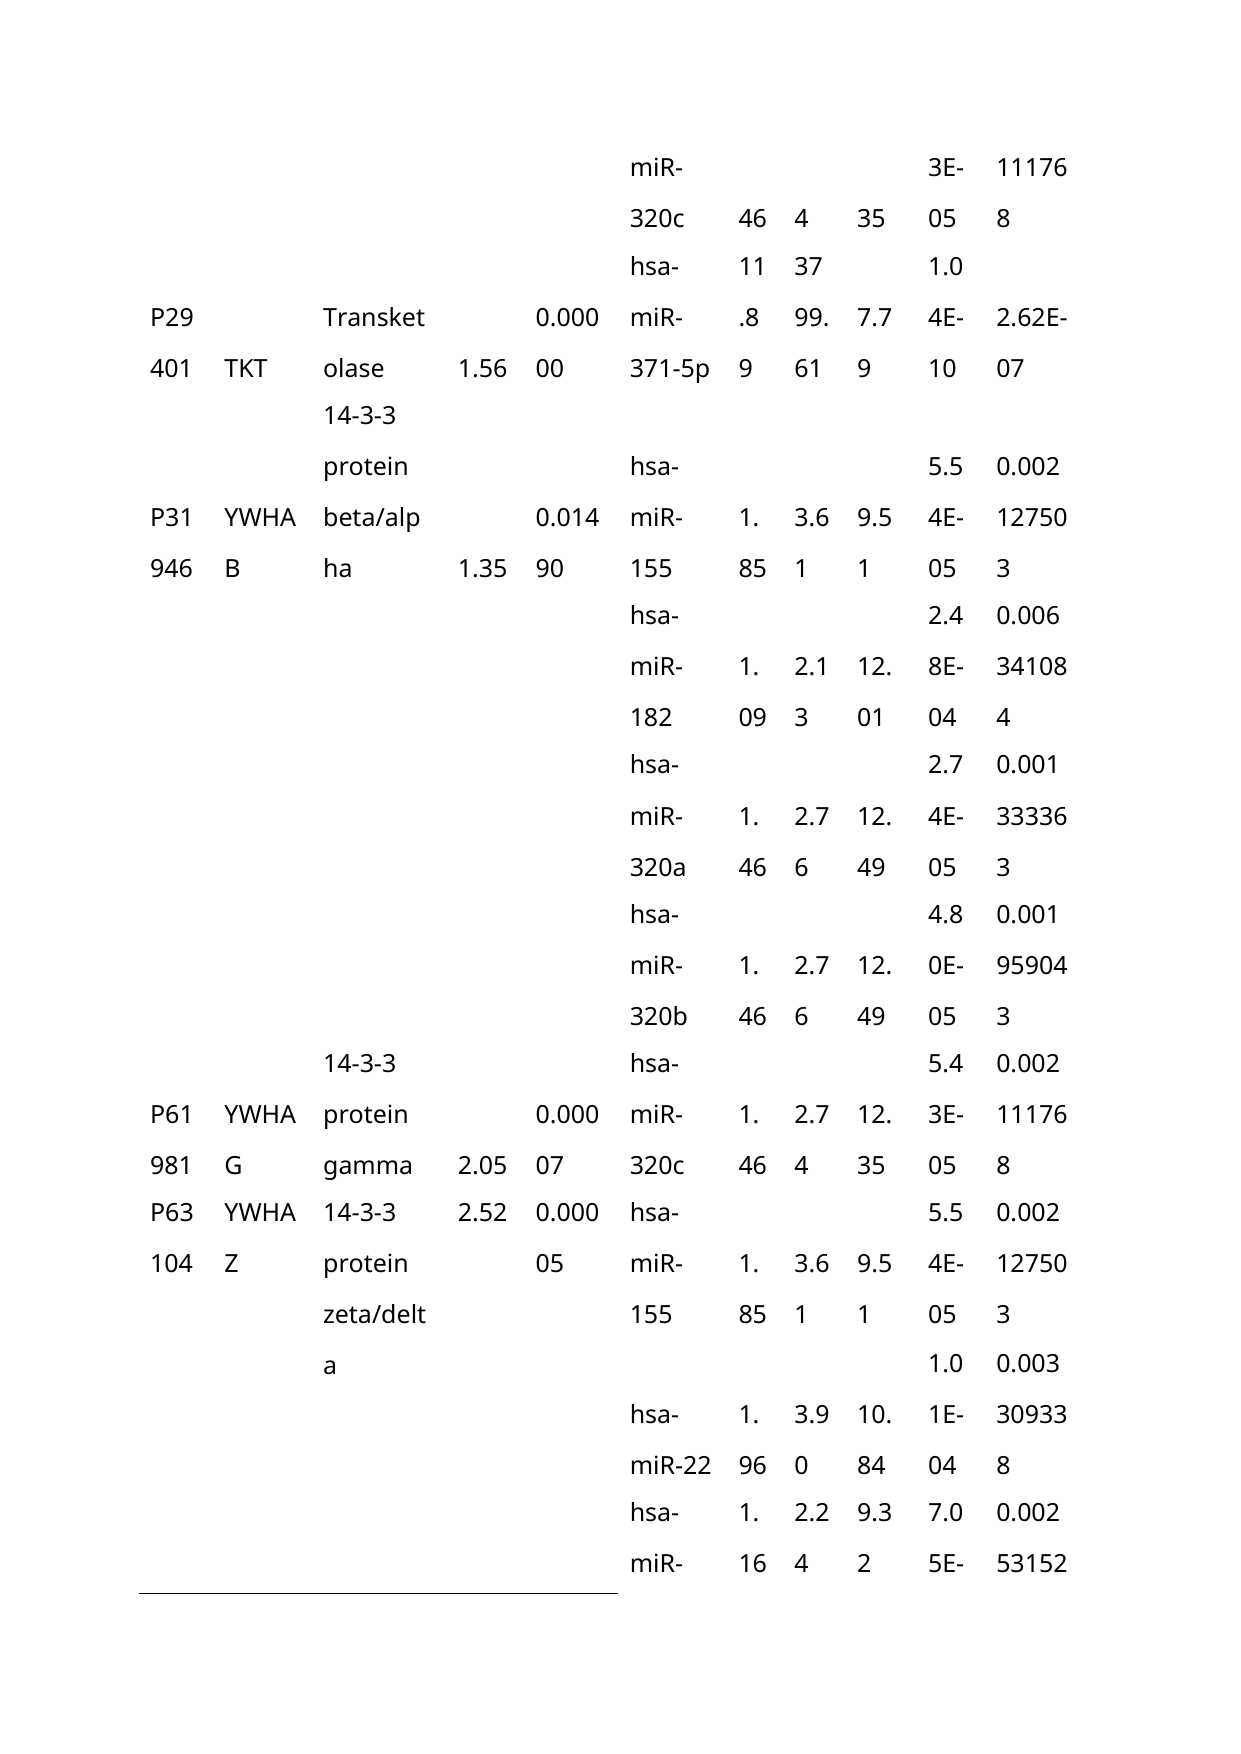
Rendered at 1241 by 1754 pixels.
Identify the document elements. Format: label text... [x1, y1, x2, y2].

table_cell TKT [213, 248, 312, 397]
table_cell 2.24 [783, 1495, 846, 1593]
table_cell 0.002127503 [985, 1195, 1079, 1344]
table_cell 12.01 [846, 598, 917, 747]
table_cell 2.74E-05 [917, 747, 985, 896]
table_cell 0.001333363 [985, 747, 1079, 896]
table_cell 2.76 [783, 896, 846, 1046]
table_cell 11.89 [727, 248, 783, 397]
table_cell 0.00007 [524, 598, 618, 1195]
table_cell hsa-miR-182 [618, 598, 727, 747]
table_cell 9.51 [846, 1195, 917, 1344]
table_cell hsa-miR-320b [618, 896, 727, 1046]
table_cell 2.13 [783, 598, 846, 747]
table_cell 9.51 [846, 398, 917, 598]
table_cell 0.002111768 [985, 1046, 1079, 1195]
table_cell 2.62E-07 [985, 248, 1079, 397]
table_cell 2.74 [783, 1046, 846, 1195]
table_cell 3.61 [783, 398, 846, 598]
table_cell 1.46 [727, 1046, 783, 1195]
table_cell 2.52 [446, 1195, 524, 1593]
table_cell P63104 [139, 1195, 213, 1593]
table_cell 7.79 [846, 248, 917, 397]
table_cell Transketolase [312, 248, 446, 397]
table_cell YWHAG [213, 598, 312, 1195]
table_cell P61981 [139, 598, 213, 1195]
table_cell 0.003309338 [985, 1344, 1079, 1494]
table_cell 5.54E-05 [917, 398, 985, 598]
table_cell 5.54E-05 [917, 1195, 985, 1344]
table_cell 2.05 [446, 598, 524, 1195]
table_cell 4.80E-05 [917, 896, 985, 1046]
table_cell 1.85 [727, 1195, 783, 1344]
table_cell hsa-miR-320c [618, 150, 727, 248]
table_cell 9.32 [846, 1495, 917, 1593]
table_cell 10.84 [846, 1344, 917, 1494]
table_cell hsa-miR-320a [618, 747, 727, 896]
table_cell 0.01490 [524, 398, 618, 598]
table_cell 12.35 [846, 150, 917, 248]
table_cell 1.56 [446, 248, 524, 397]
table_cell 1.35 [446, 398, 524, 598]
table_cell 3.61 [783, 1195, 846, 1344]
table_cell hsa-miR-320c [618, 1046, 727, 1195]
table_cell 1.46 [727, 896, 783, 1046]
table_cell YWHAB [213, 398, 312, 598]
table_cell 1.04E-10 [917, 248, 985, 397]
table_cell 14-3-3 protein zeta/delta [312, 1195, 446, 1593]
table_cell 12.49 [846, 896, 917, 1046]
table_cell 2.76 [783, 747, 846, 896]
table_cell 1.09 [727, 598, 783, 747]
table_cell 14-3-3 protein beta/alpha [312, 398, 446, 598]
table_cell hsa-miR-22 [618, 1344, 727, 1494]
table_cell 1.96 [727, 1344, 783, 1494]
table_cell 1.46 [727, 747, 783, 896]
table_cell 2.74 [783, 150, 846, 248]
table_cell P29401 [139, 248, 213, 397]
table_cell 1.46 [727, 150, 783, 248]
table_cell 0.002531521 [985, 1495, 1079, 1593]
table_cell 0.00000 [524, 248, 618, 397]
table_cell hsa-miR-28-5p [618, 1495, 727, 1593]
table_cell 2.48E-04 [917, 598, 985, 747]
table_cell 0.006341084 [985, 598, 1079, 747]
table_cell 0.00005 [524, 1195, 618, 1593]
table_cell 1.01E-04 [917, 1344, 985, 1494]
table_cell 1.16 [727, 1495, 783, 1593]
table_cell 0.001959043 [985, 896, 1079, 1046]
table_cell hsa-miR-155 [618, 1195, 727, 1344]
table_cell 3.90 [783, 1344, 846, 1494]
table_cell 12.35 [846, 1046, 917, 1195]
table_cell P31946 [139, 398, 213, 598]
table_cell 14-3-3 protein gamma [312, 598, 446, 1195]
table_cell hsa-miR-371-5p [618, 248, 727, 397]
table_cell 0.002111768 [985, 150, 1079, 248]
table_cell 5.43E-05 [917, 150, 985, 248]
table_cell 1.85 [727, 398, 783, 598]
table_cell 5.43E-05 [917, 1046, 985, 1195]
table_cell YWHAZ [213, 1195, 312, 1593]
table_cell 7.05E-05 [917, 1495, 985, 1593]
table_cell 0.002127503 [985, 398, 1079, 598]
table_cell 3799.61 [783, 248, 846, 397]
table_cell hsa-miR-155 [618, 398, 727, 598]
table_cell 12.49 [846, 747, 917, 896]
